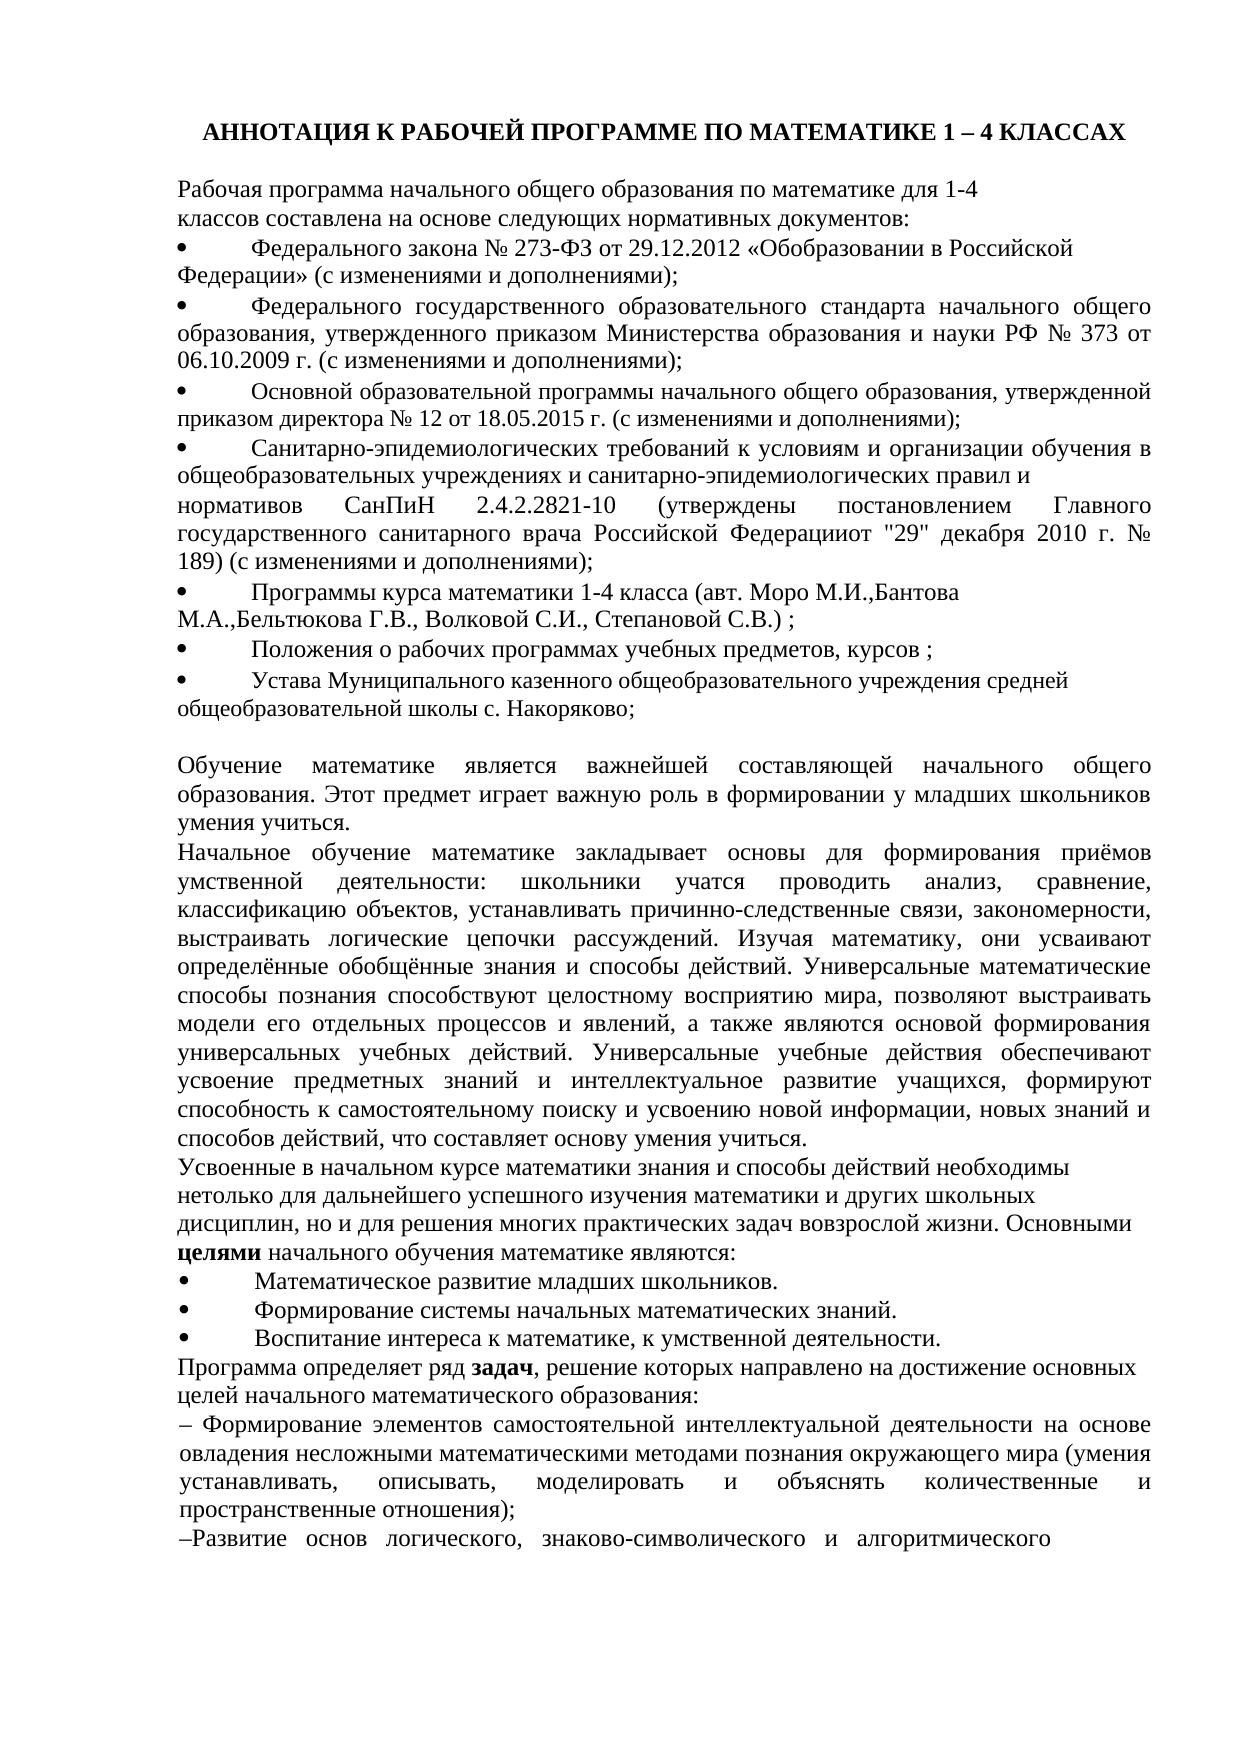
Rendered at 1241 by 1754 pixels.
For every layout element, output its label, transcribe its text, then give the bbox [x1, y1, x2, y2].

list Воспитание интереса к математике, к умственной деятельности. [179, 1323, 1152, 1352]
text Программа определяет ряд задач, решение которых направлено на достижение основных целей начального математического образования: [177, 1353, 1152, 1409]
list Федерального государственного образовательного стандарта начального общего образования, утвержденного приказом Министерства образования и науки РФ № 373 от 06.10.2009 г. (с изменениями и дополнениями); [177, 292, 1152, 374]
text – Формирование элементов самостоятельной интеллектуальной деятельности на основе овладения несложными математическими методами познания окружающего мира (умения устанавливать, описывать, моделировать и объяснять количественные и пространственные отношения); [179, 1410, 1152, 1523]
list Устава Муниципального казенного общеобразовательного учреждения средней общеобразовательной школы с. Накоряково; [177, 666, 1098, 721]
list Федерального закона № 273-ФЗ от 29.12.2012 «Обобразовании в Российской Федерации» (с изменениями и дополнениями); [177, 235, 1152, 289]
text нормативов СанПиН 2.4.2.2821-10 (утверждены постановлением Главного государственного санитарного врача Российской Федерацииот "29" декабря 2010 г. № 189) (с изменениями и дополнениями); [177, 491, 1152, 575]
text Усвоенные в начальном курсе математики знания и способы действий необходимы нетолько для дальнейшего успешного изучения математики и других школьных дисциплин, но и для решения многих практических задач вовзрослой жизни. Основными целями начального обучения математике являются: [177, 1153, 1152, 1266]
list Математическое развитие младших школьников. [179, 1266, 1152, 1294]
text АННОТАЦИЯ К РАБОЧЕЙ ПРОГРАММЕ ПО МАТЕМАТИКЕ 1 – 4 КЛАССАХ [202, 117, 1152, 146]
text –Развитие основ логического, знаково-символического и алгоритмического [179, 1523, 1152, 1552]
text Начальное обучение математике закладывает основы для формирования приёмов умственной деятельности: школьники учатся проводить анализ, сравнение, классификацию объектов, устанавливать причинно-следственные связи, закономерности, выстраивать логические цепочки рассуждений. Изучая математику, они усваивают определённые обобщённые знания и способы действий. Универсальные математические способы познания способствуют целостному восприятию мира, позволяют выстраивать модели его отдельных процессов и явлений, а также являются основой формирования универсальных учебных действий. Универсальные учебные действия обеспечивают усвоение предметных знаний и интеллектуальное развитие учащихся, формируют способность к самостоятельному поиску и усвоению новой информации, новых знаний и способов действий, что составляет основу умения учиться. [177, 837, 1152, 1151]
list Программы курса математики 1-4 класса (авт. Моро М.И.,Бантова М.А.,Бельтюкова Г.В., Волковой С.И., Степановой С.В.) ; [177, 578, 1150, 633]
text Обучение математике является важнейшей составляющей начального общего образования. Этот предмет играет важную роль в формировании у младших школьников умения учиться. [177, 751, 1152, 836]
list Санитарно-эпидемиологических требований к условиям и организации обучения в общеобразовательных учреждениях и санитарно-эпидемиологических правил и [177, 435, 1152, 489]
list Положения о рабочих программах учебных предметов, курсов ; [177, 636, 1089, 663]
list Формирование системы начальных математических знаний. [179, 1295, 1152, 1323]
list Основной образовательной программы начального общего образования, утвержденной приказом директора № 12 от 18.05.2015 г. (с изменениями и дополнениями); [177, 378, 1152, 432]
text Рабочая программа начального общего образования по математике для 1-4 классов составлена на основе следующих нормативных документов: [177, 176, 1060, 231]
